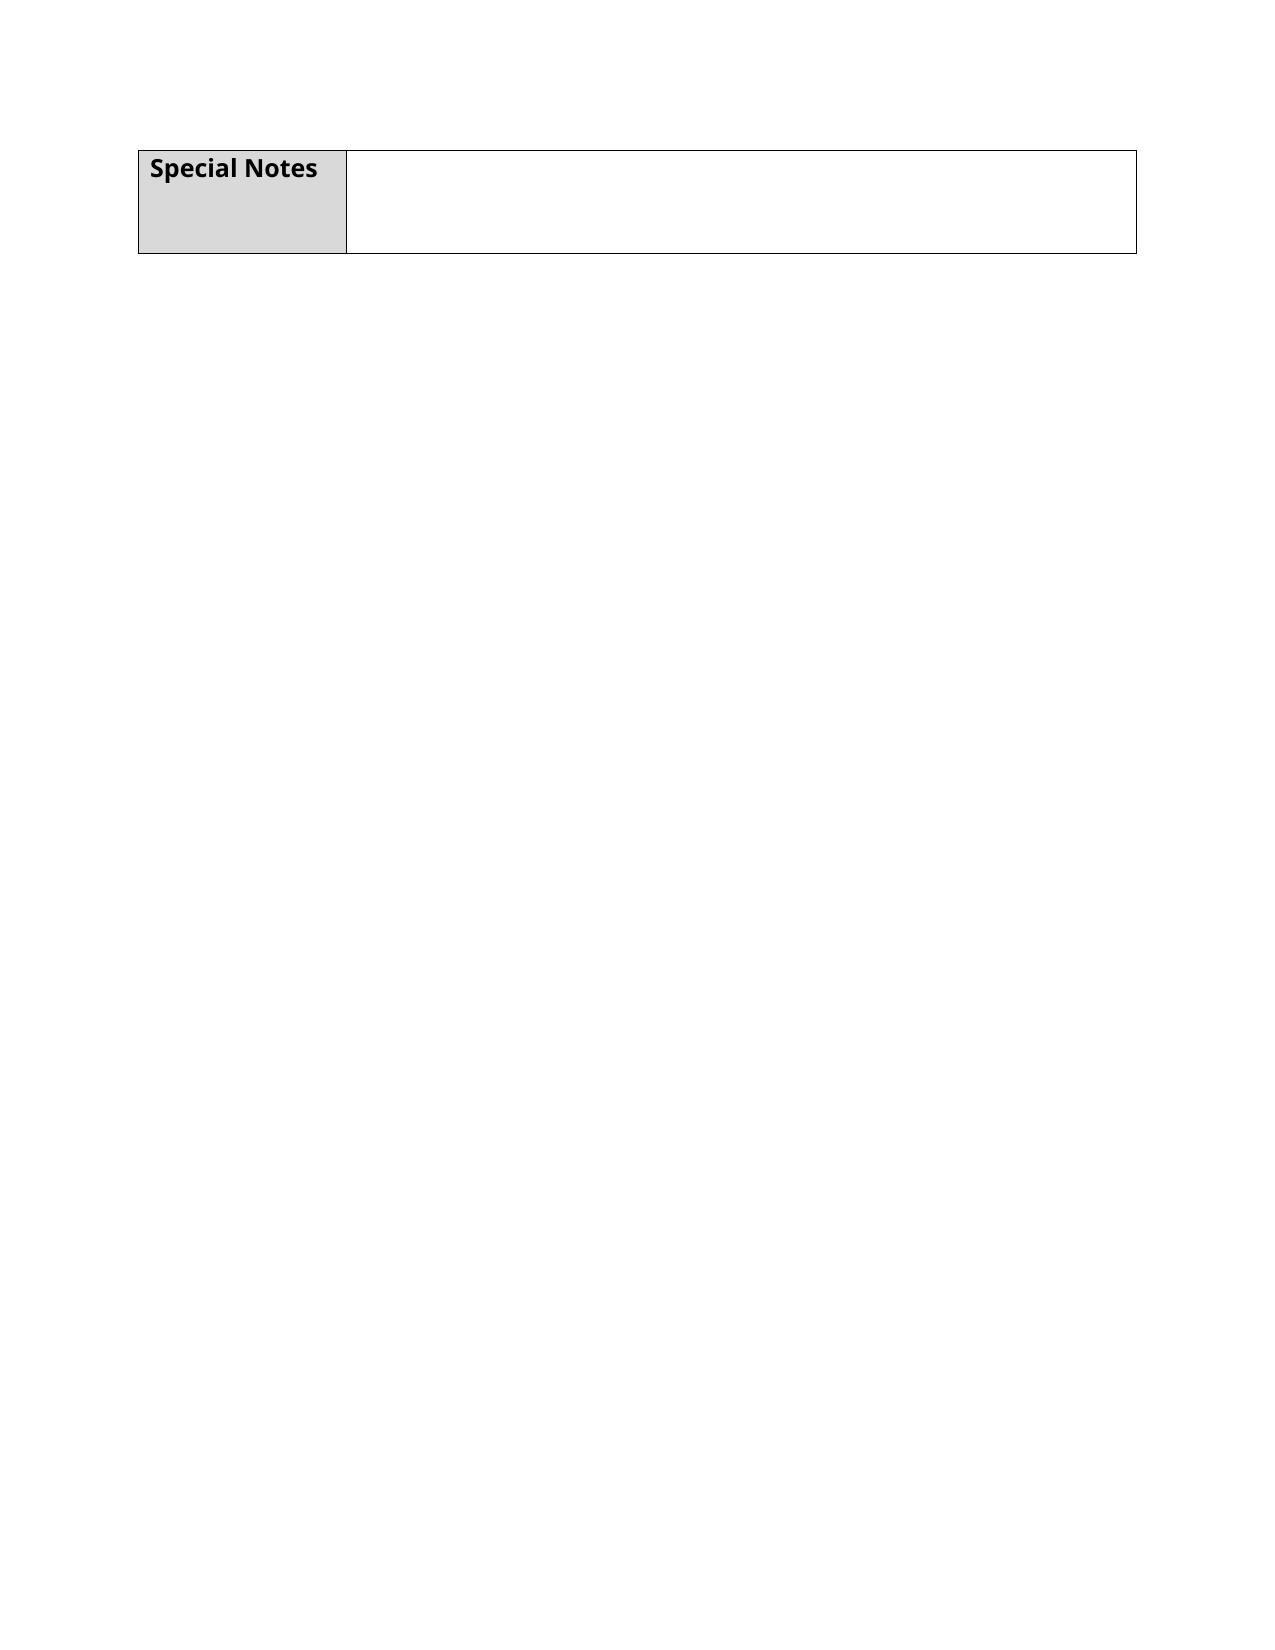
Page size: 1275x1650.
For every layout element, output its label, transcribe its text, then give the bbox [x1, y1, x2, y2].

table_cell Special Notes [139, 151, 346, 253]
table_cell [347, 151, 1136, 253]
